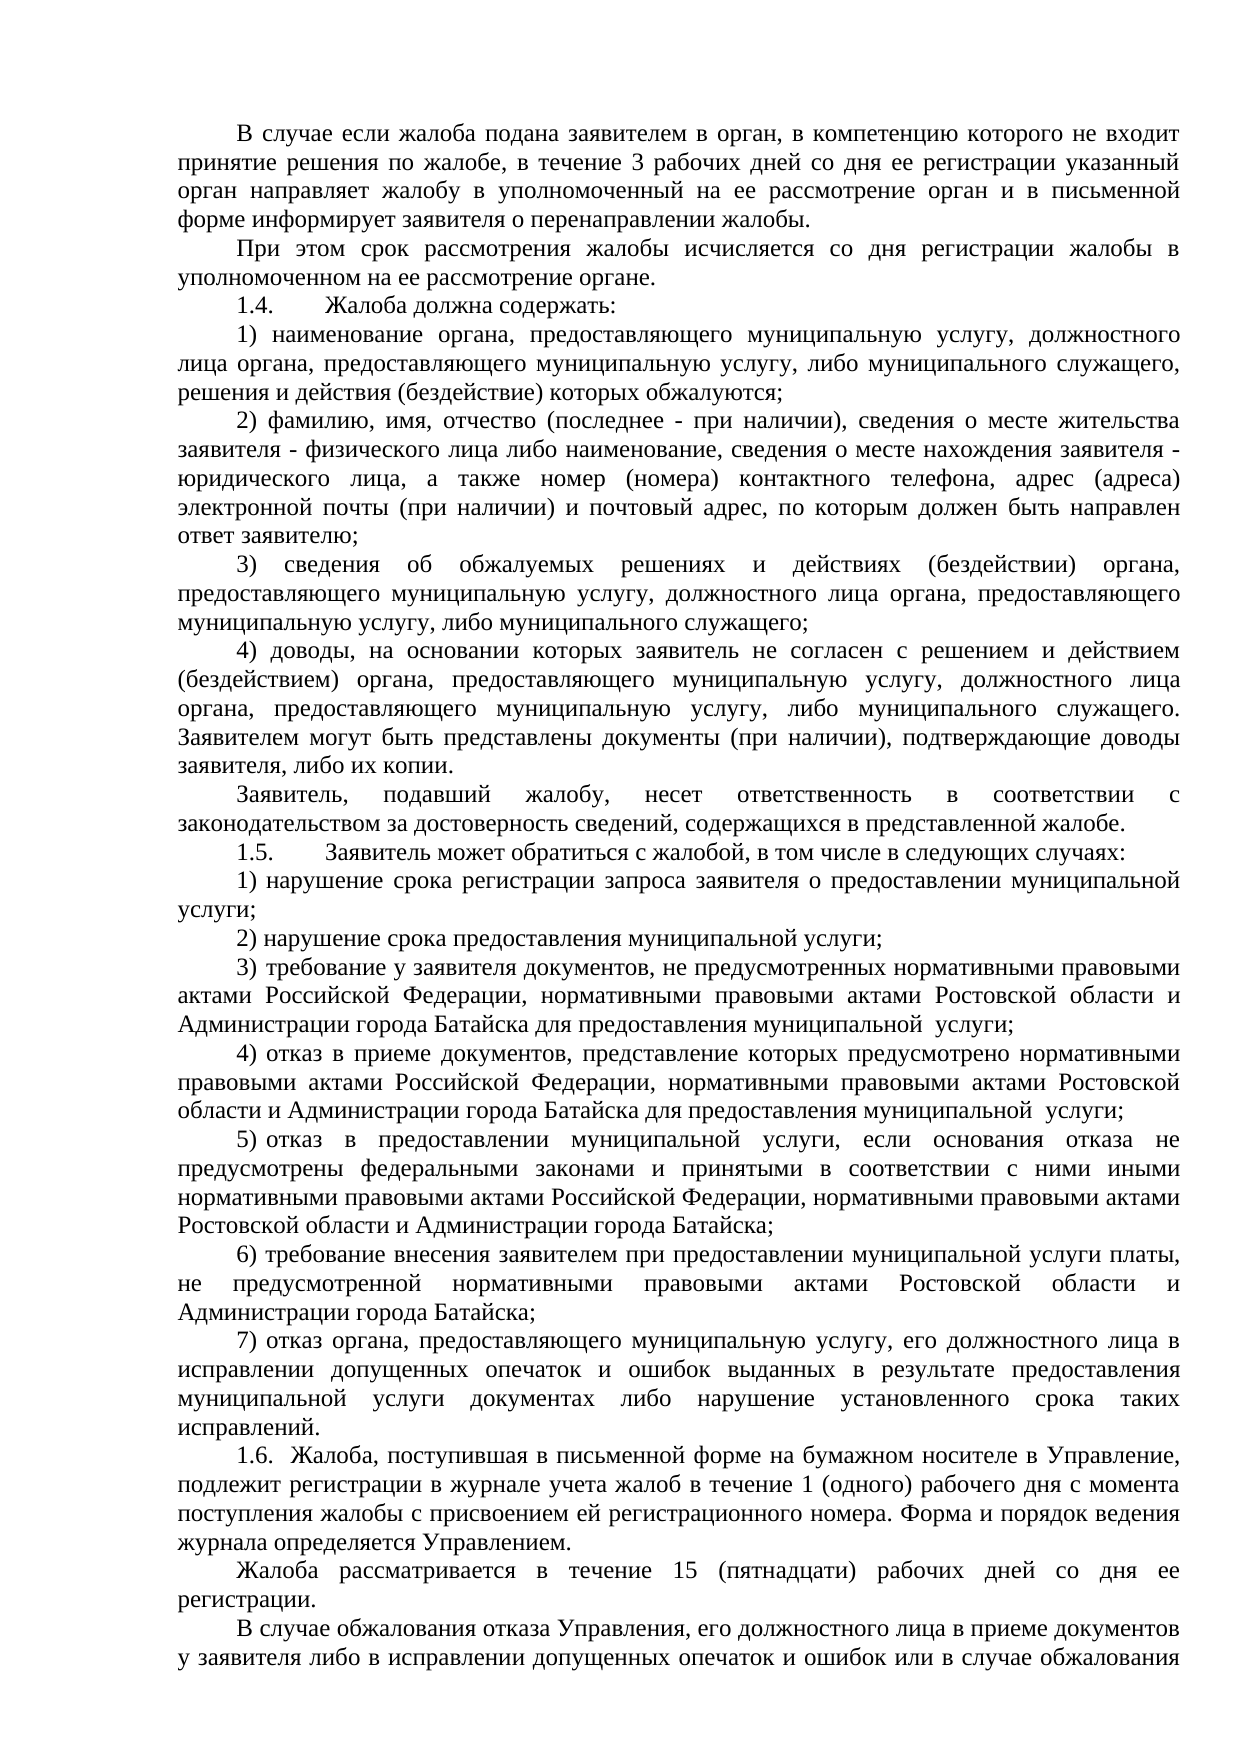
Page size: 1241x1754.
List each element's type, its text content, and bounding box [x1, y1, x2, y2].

text Заявитель, подавший жалобу, несет ответственность в соответствии с законодательством за достоверность сведений, содержащихся в представленной жалобе. [177, 779, 1181, 837]
text 4) доводы, на основании которых заявитель не согласен с решением и действием (бездействием) органа, предоставляющего муниципальную услугу, должностного лица органа, предоставляющего муниципальную услугу, либо муниципального служащего. Заявителем могут быть представлены документы (при наличии), подтверждающие доводы заявителя, либо их копии. [177, 636, 1181, 779]
text 1.4. Жалоба должна содержать: [177, 291, 1181, 319]
text 3) требование у заявителя документов, не предусмотренных нормативными правовыми актами Российской Федерации, нормативными правовыми актами Ростовской области и Администрации города Батайска для предоставления муниципальной услуги; [177, 952, 1181, 1038]
text При этом срок рассмотрения жалобы исчисляется со дня регистрации жалобы в уполномоченном на ее рассмотрение органе. [177, 233, 1181, 291]
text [177, 1613, 1181, 1671]
text 1) нарушение срока регистрации запроса заявителя о предоставлении муниципальной услуги; [177, 866, 1181, 923]
text 6) требование внесения заявителем при предоставлении муниципальной услуги платы, не предусмотренной нормативными правовыми актами Ростовской области и Администрации города Батайска; [177, 1239, 1181, 1326]
text 7) отказ органа, предоставляющего муниципальную услугу, его должностного лица в исправлении допущенных опечаток и ошибок выданных в результате предоставления муниципальной услуги документах либо нарушение установленного срока таких исправлений. [177, 1326, 1181, 1441]
text 2) нарушение срока предоставления муниципальной услуги; [177, 923, 1181, 952]
text 1.6. Жалоба, поступившая в письменной форме на бумажном носителе в Управление, подлежит регистрации в журнале учета жалоб в течение 1 (одного) рабочего дня с момента поступления жалобы с присвоением ей регистрационного номера. Форма и порядок ведения журнала определяется Управлением. [177, 1441, 1181, 1556]
text В случае если жалоба подана заявителем в орган, в компетенцию которого не входит принятие решения по жалобе, в течение 3 рабочих дней со дня ее регистрации указанный орган направляет жалобу в уполномоченный на ее рассмотрение орган и в письменной форме информирует заявителя о перенаправлении жалобы. [177, 118, 1181, 233]
text 1.5. Заявитель может обратиться с жалобой, в том числе в следующих случаях: [177, 837, 1181, 866]
text Жалоба рассматривается в течение 15 (пятнадцати) рабочих дней со дня ее регистрации. [177, 1556, 1181, 1613]
text 2) фамилию, имя, отчество (последнее - при наличии), сведения о месте жительства заявителя - физического лица либо наименование, сведения о месте нахождения заявителя - юридического лица, а также номер (номера) контактного телефона, адрес (адреса) электронной почты (при наличии) и почтовый адрес, по которым должен быть направлен ответ заявителю; [177, 406, 1181, 549]
text 4) отказ в приеме документов, представление которых предусмотрено нормативными правовыми актами Российской Федерации, нормативными правовыми актами Ростовской области и Администрации города Батайска для предоставления муниципальной услуги; [177, 1038, 1181, 1124]
text 5) отказ в предоставлении муниципальной услуги, если основания отказа не предусмотрены федеральными законами и принятыми в соответствии с ними иными нормативными правовыми актами Российской Федерации, нормативными правовыми актами Ростовской области и Администрации города Батайска; [177, 1124, 1181, 1239]
text 1) наименование органа, предоставляющего муниципальную услугу, должностного лица органа, предоставляющего муниципальную услугу, либо муниципального служащего, решения и действия (бездействие) которых обжалуются; [177, 319, 1181, 406]
text 3) сведения об обжалуемых решениях и действиях (бездействии) органа, предоставляющего муниципальную услугу, должностного лица органа, предоставляющего муниципальную услугу, либо муниципального служащего; [177, 549, 1181, 636]
